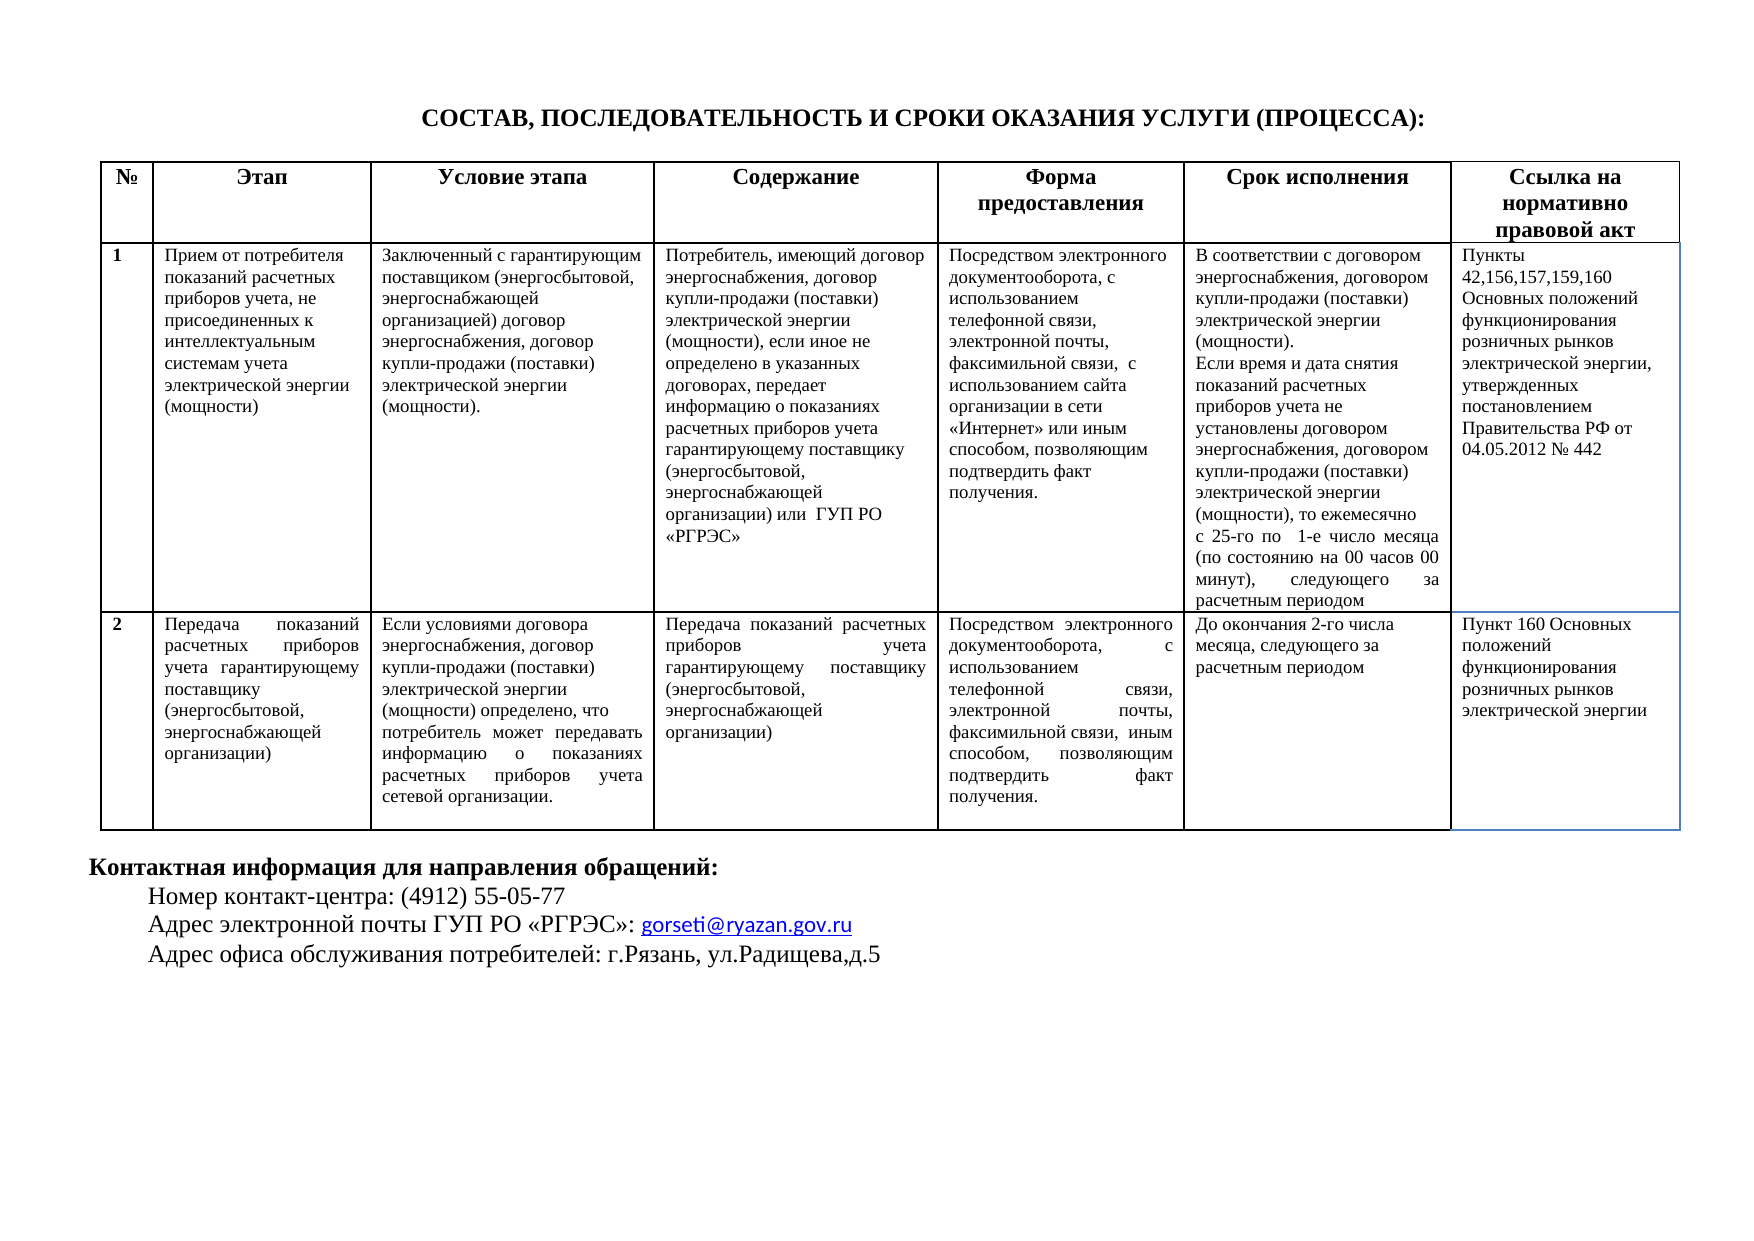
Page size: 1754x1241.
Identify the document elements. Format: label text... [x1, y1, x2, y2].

table_cell 2 [102, 613, 152, 828]
table_cell Передача показаний расчетных приборов учета гарантирующему поставщику (энергосбытовой, энергоснабжающей организации) [154, 613, 370, 828]
table_cell Заключенный с гарантирующим поставщиком (энергосбытовой, энергоснабжающей организацией) договор энергоснабжения, договор купли-продажи (поставки) электрической энергии (мощности). [372, 244, 653, 611]
table_cell В соответствии с договором энергоснабжения, договором купли-продажи (поставки) электрической энергии (мощности). Если время и дата снятия показаний расчетных приборов учета не установлены договором энергоснабжения, договором купли-продажи (поставки) электрической энергии (мощности), то ежемесячно с 25-го по 1-е число месяца (по состоянию на 00 часов 00 минут), следующего за расчетным периодом [1185, 244, 1450, 611]
text Номер контакт-центра: (4912) 55-05-77 [89, 881, 1683, 909]
table_cell Передача показаний расчетных приборов учета гарантирующему поставщику (энергосбытовой, энергоснабжающей организации) [655, 613, 937, 828]
text Адрес электронной почты ГУП РО «РГРЭС»: gorseti@ryazan.gov.ru [89, 909, 1683, 939]
table_header Ссылка на нормативно правовой акт [1452, 162, 1679, 242]
table_header Срок исполнения [1185, 163, 1450, 242]
table_header № [102, 163, 152, 242]
table_header Форма предоставления [939, 163, 1183, 242]
list СОСТАВ, ПОСЛЕДОВАТЕЛЬНОСТЬ И СРОКИ ОКАЗАНИЯ УСЛУГИ (ПРОЦЕССА): [164, 103, 1683, 132]
table_header Содержание [655, 163, 937, 242]
text Контактная информация для направления обращений: [89, 852, 1683, 881]
table_cell Пункт 160 Основных положений функционирования розничных рынков электрической энергии [1452, 613, 1679, 828]
table_header Этап [154, 163, 370, 242]
table_cell Пункты 42,156,157,159,160 Основных положений функционирования розничных рынков электрической энергии, утвержденных постановлением Правительства РФ от 04.05.2012 № 442 [1452, 243, 1679, 611]
table_cell Потребитель, имеющий договор энергоснабжения, договор купли-продажи (поставки) электрической энергии (мощности), если иное не определено в указанных договорах, передает информацию о показаниях расчетных приборов учета гарантирующему поставщику (энергосбытовой, энергоснабжающей организации) или ГУП РО «РГРЭС» [655, 244, 937, 611]
table_cell Посредством электронного документооборота, с использованием телефонной связи, электронной почты, факсимильной связи, с использованием сайта организации в сети «Интернет» или иным способом, позволяющим подтвердить факт получения. [939, 244, 1183, 611]
table_cell Посредством электронного документооборота, с использованием телефонной связи, электронной почты, факсимильной связи, иным способом, позволяющим подтвердить факт получения. [939, 613, 1183, 828]
table_cell До окончания 2-го числа месяца, следующего за расчетным периодом [1185, 613, 1450, 828]
table_cell 1 [102, 244, 152, 611]
text Адрес офиса обслуживания потребителей: г.Рязань, ул.Радищева,д.5 [89, 939, 1683, 967]
table_cell Если условиями договора энергоснабжения, договор купли-продажи (поставки) электрической энергии (мощности) определено, что потребитель может передавать информацию о показаниях расчетных приборов учета сетевой организации. [372, 613, 653, 828]
table_cell Прием от потребителя показаний расчетных приборов учета, не присоединенных к интеллектуальным системам учета электрической энергии (мощности) [154, 244, 370, 611]
table_header Условие этапа [372, 163, 653, 242]
